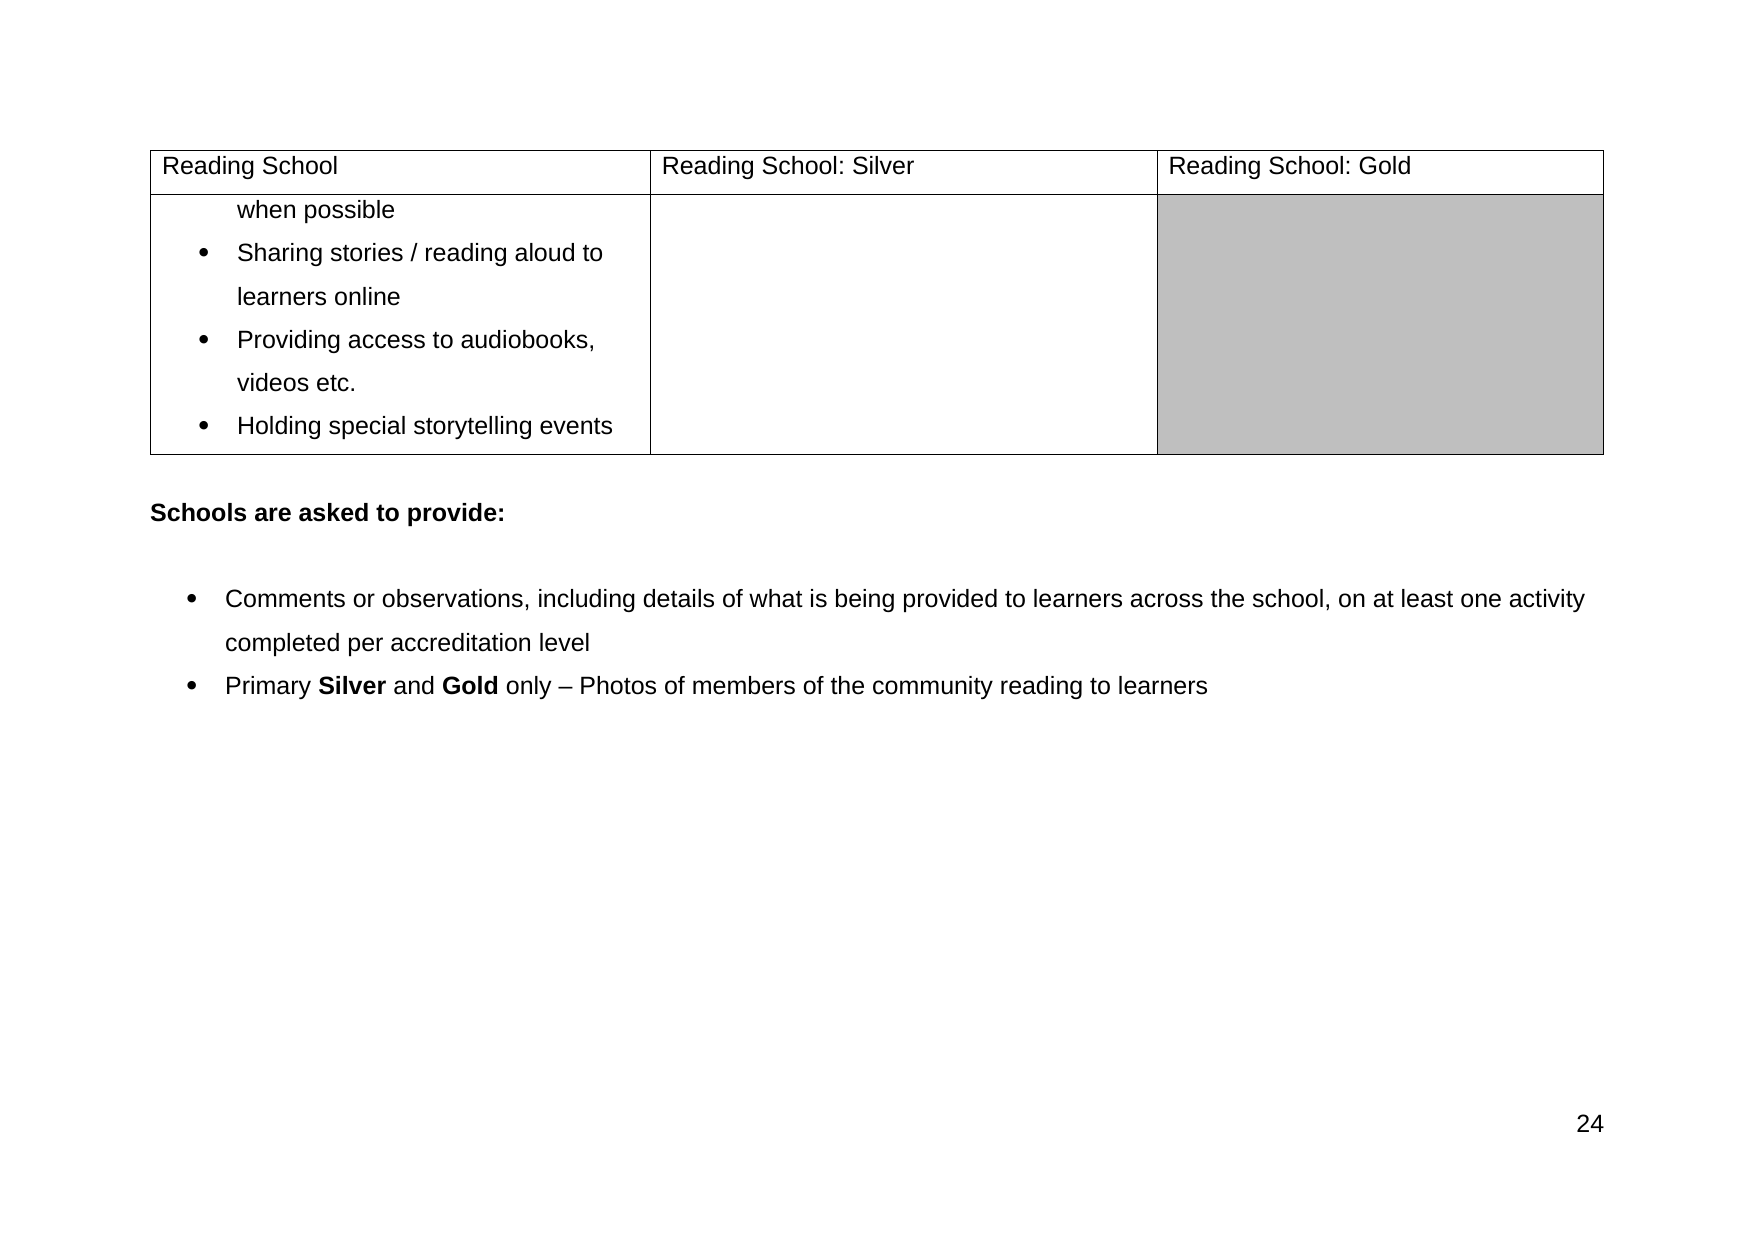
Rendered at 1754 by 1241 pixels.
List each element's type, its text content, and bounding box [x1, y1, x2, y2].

table_header Reading School [151, 151, 650, 194]
table_header Reading School: Gold [1158, 151, 1603, 194]
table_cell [151, 195, 650, 454]
list Primary Silver and Gold only – Photos of members of the community reading to learners [187, 671, 1604, 700]
subtitle Schools are asked to provide: [150, 498, 1604, 527]
table_header Reading School: Silver [651, 151, 1157, 194]
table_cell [1158, 195, 1603, 454]
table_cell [651, 195, 1157, 454]
list Comments or observations, including details of what is being provided to learners across the school, on at least one activity completed per accreditation level [187, 584, 1604, 656]
